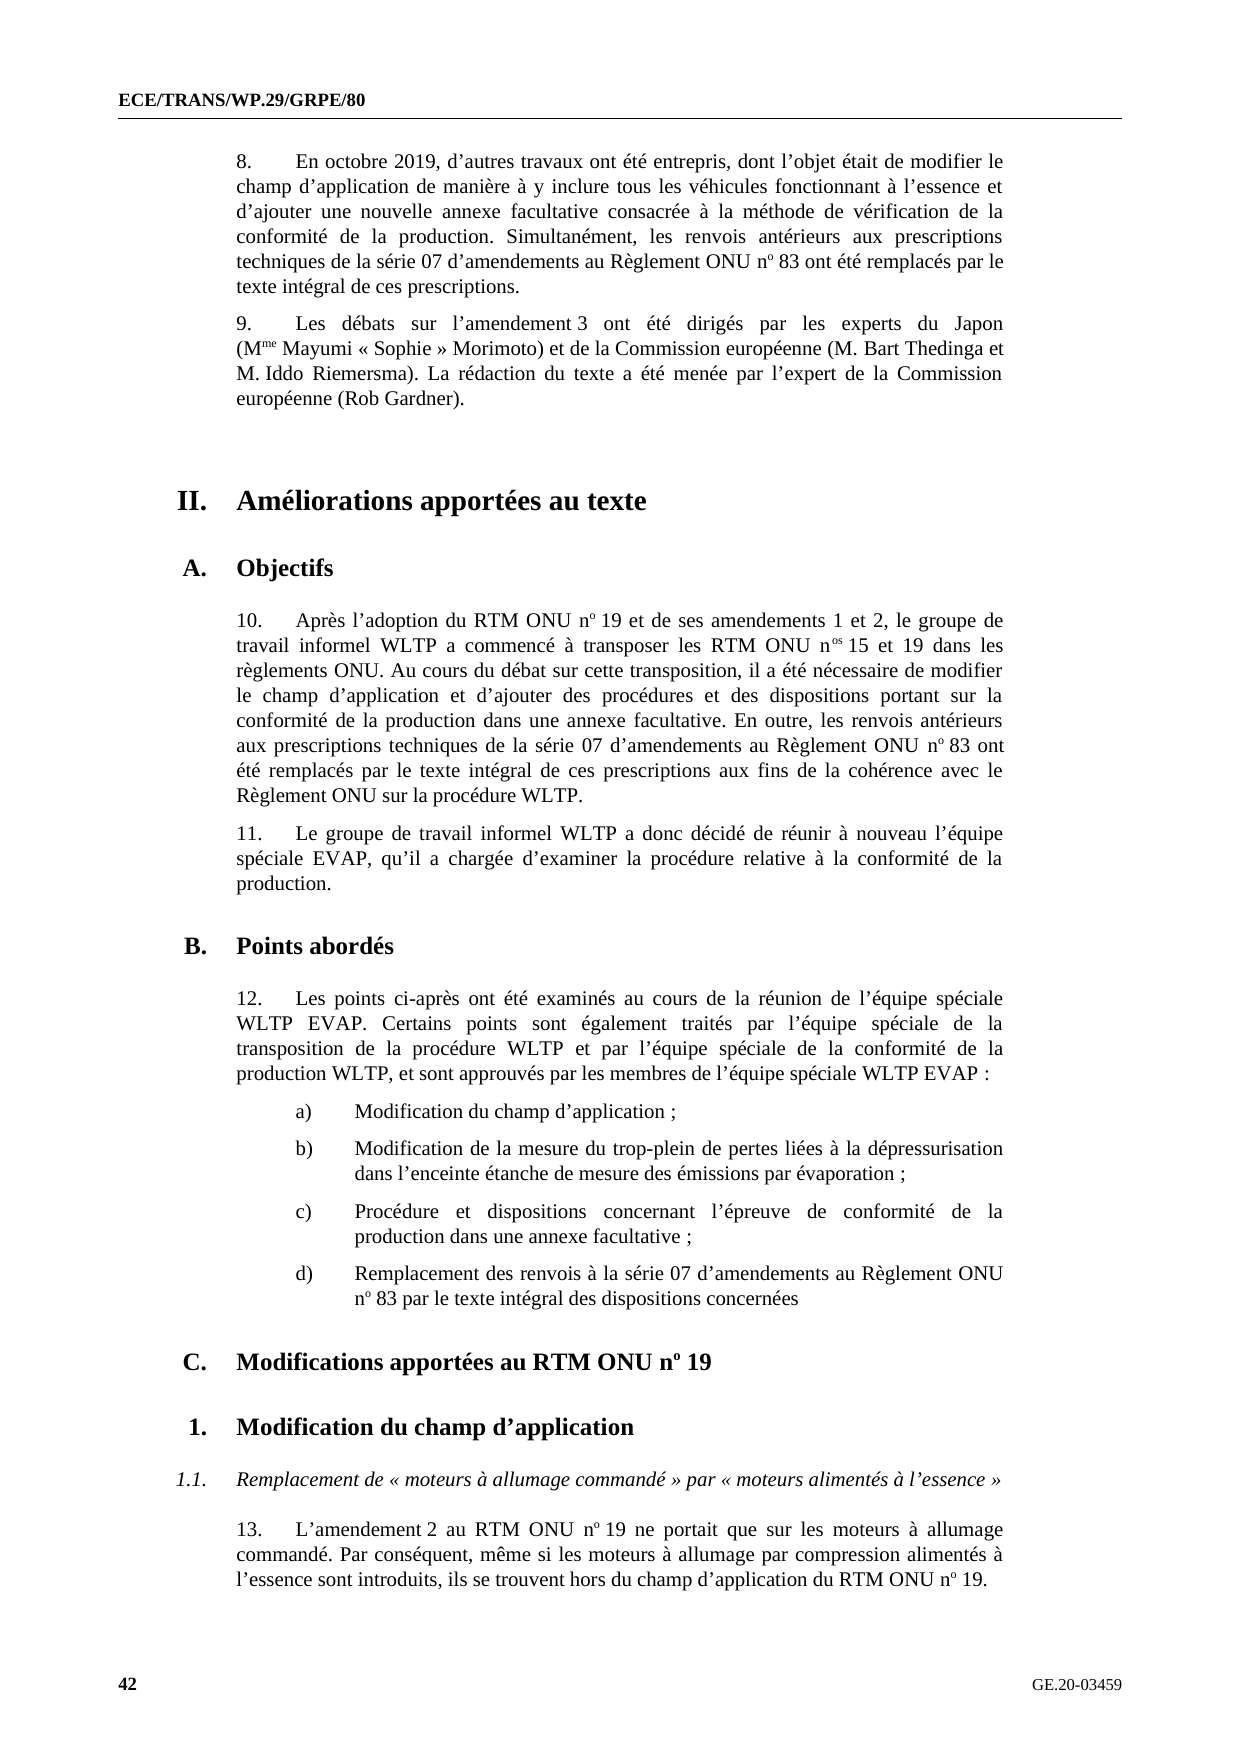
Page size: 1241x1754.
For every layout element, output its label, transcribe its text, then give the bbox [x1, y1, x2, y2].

text 12. Les points ci-après ont été examinés au cours de la réunion de l’équipe spéciale WLTP EVAP. Certains points sont également traités par l’équipe spéciale de la transposition de la procédure WLTP et par l’équipe spéciale de la conformité de la production WLTP, et sont approuvés par les membres de l’équipe spéciale WLTP EVAP : [236, 985, 1004, 1085]
text B. Points abordés [118, 932, 1004, 960]
text A. Objectifs [118, 554, 1004, 582]
text 9. Les débats sur l’amendement 3 ont été dirigés par les experts du Japon (Mme Mayumi « Sophie » Morimoto) et de la Commission européenne (M. Bart Thedinga et M. Iddo Riemersma). La rédaction du texte a été menée par l’expert de la Commission européenne (Rob Gardner). [236, 310, 1004, 410]
text 10. Après l’adoption du RTM ONU no 19 et de ses amendements 1 et 2, le groupe de travail informel WLTP a commencé à transposer les RTM ONU nos 15 et 19 dans les règlements ONU. Au cours du débat sur cette transposition, il a été nécessaire de modifier le champ d’application et d’ajouter des procédures et des dispositions portant sur la conformité de la production dans une annexe facultative. En outre, les renvois antérieurs aux prescriptions techniques de la série 07 d’amendements au Règlement ONU no 83 ont été remplacés par le texte intégral de ces prescriptions aux fins de la cohérence avec le Règlement ONU sur la procédure WLTP. [236, 607, 1004, 807]
text a) Modification du champ d’application ; [295, 1098, 1004, 1123]
text 13. L’amendement 2 au RTM ONU no 19 ne portait que sur les moteurs à allumage commandé. Par conséquent, même si les moteurs à allumage par compression alimentés à l’essence sont introduits, ils se trouvent hors du champ d’application du RTM ONU no 19. [236, 1516, 1004, 1591]
text C. Modifications apportées au RTM ONU no 19 [118, 1348, 1004, 1376]
text II. Améliorations apportées au texte [118, 485, 1004, 516]
text 8. En octobre 2019, d’autres travaux ont été entrepris, dont l’objet était de modifier le champ d’application de manière à y inclure tous les véhicules fonctionnant à l’essence et d’ajouter une nouvelle annexe facultative consacrée à la méthode de vérification de la conformité de la production. Simultanément, les renvois antérieurs aux prescriptions techniques de la série 07 d’amendements au Règlement ONU no 83 ont été remplacés par le texte intégral de ces prescriptions. [236, 148, 1004, 298]
text 11. Le groupe de travail informel WLTP a donc décidé de réunir à nouveau l’équipe spéciale EVAP, qu’il a chargée d’examiner la procédure relative à la conformité de la production. [236, 819, 1004, 894]
text 1. Modification du champ d’application [118, 1413, 1004, 1441]
text c) Procédure et dispositions concernant l’épreuve de conformité de la production dans une annexe facultative ; [295, 1198, 1004, 1248]
text d) Remplacement des renvois à la série 07 d’amendements au Règlement ONU no 83 par le texte intégral des dispositions concernées [295, 1260, 1004, 1310]
text 1.1. Remplacement de « moteurs à allumage commandé » par « moteurs alimentés à l’essence » [118, 1466, 1004, 1491]
text b) Modification de la mesure du trop-plein de pertes liées à la dépressurisation dans l’enceinte étanche de mesure des émissions par évaporation ; [295, 1135, 1004, 1185]
